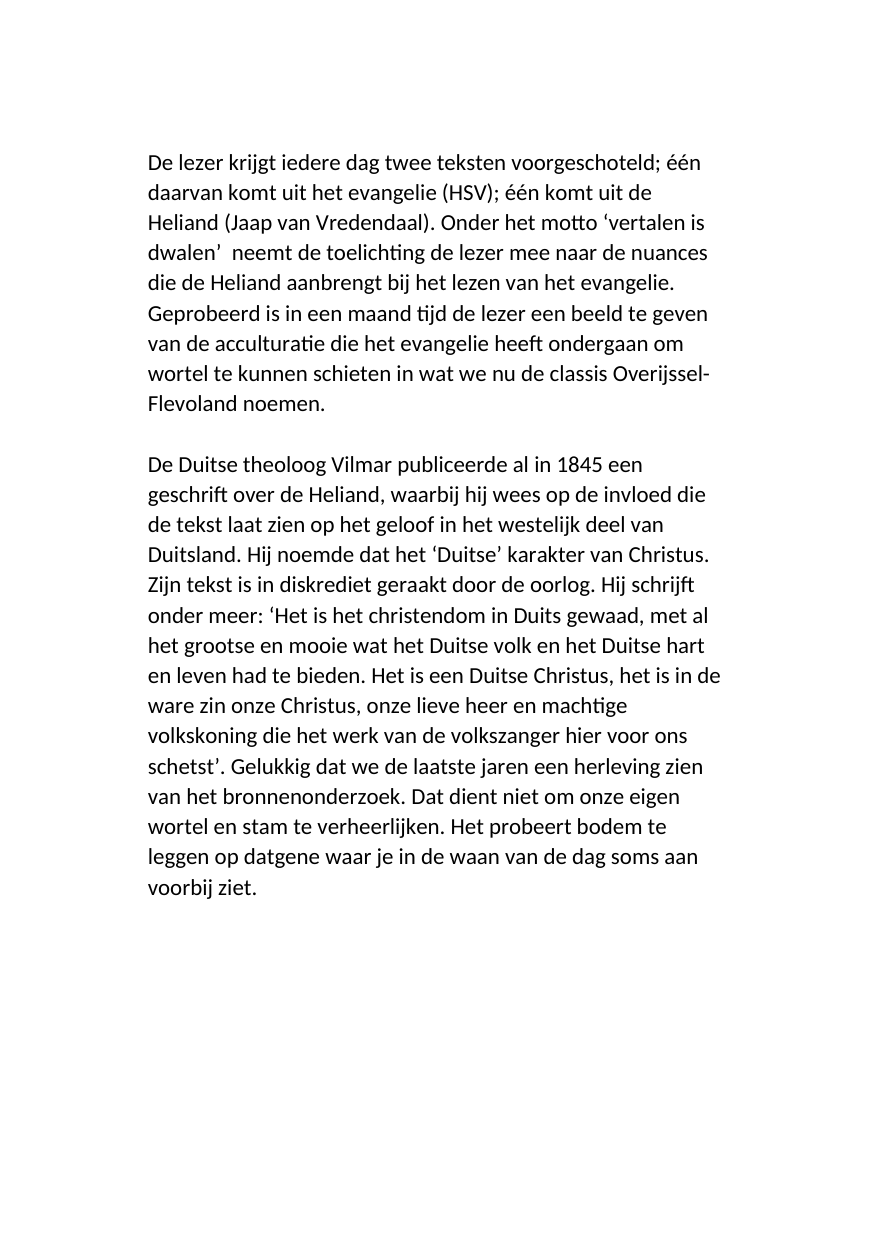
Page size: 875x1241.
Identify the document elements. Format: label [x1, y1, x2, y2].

text [148, 148, 726, 961]
